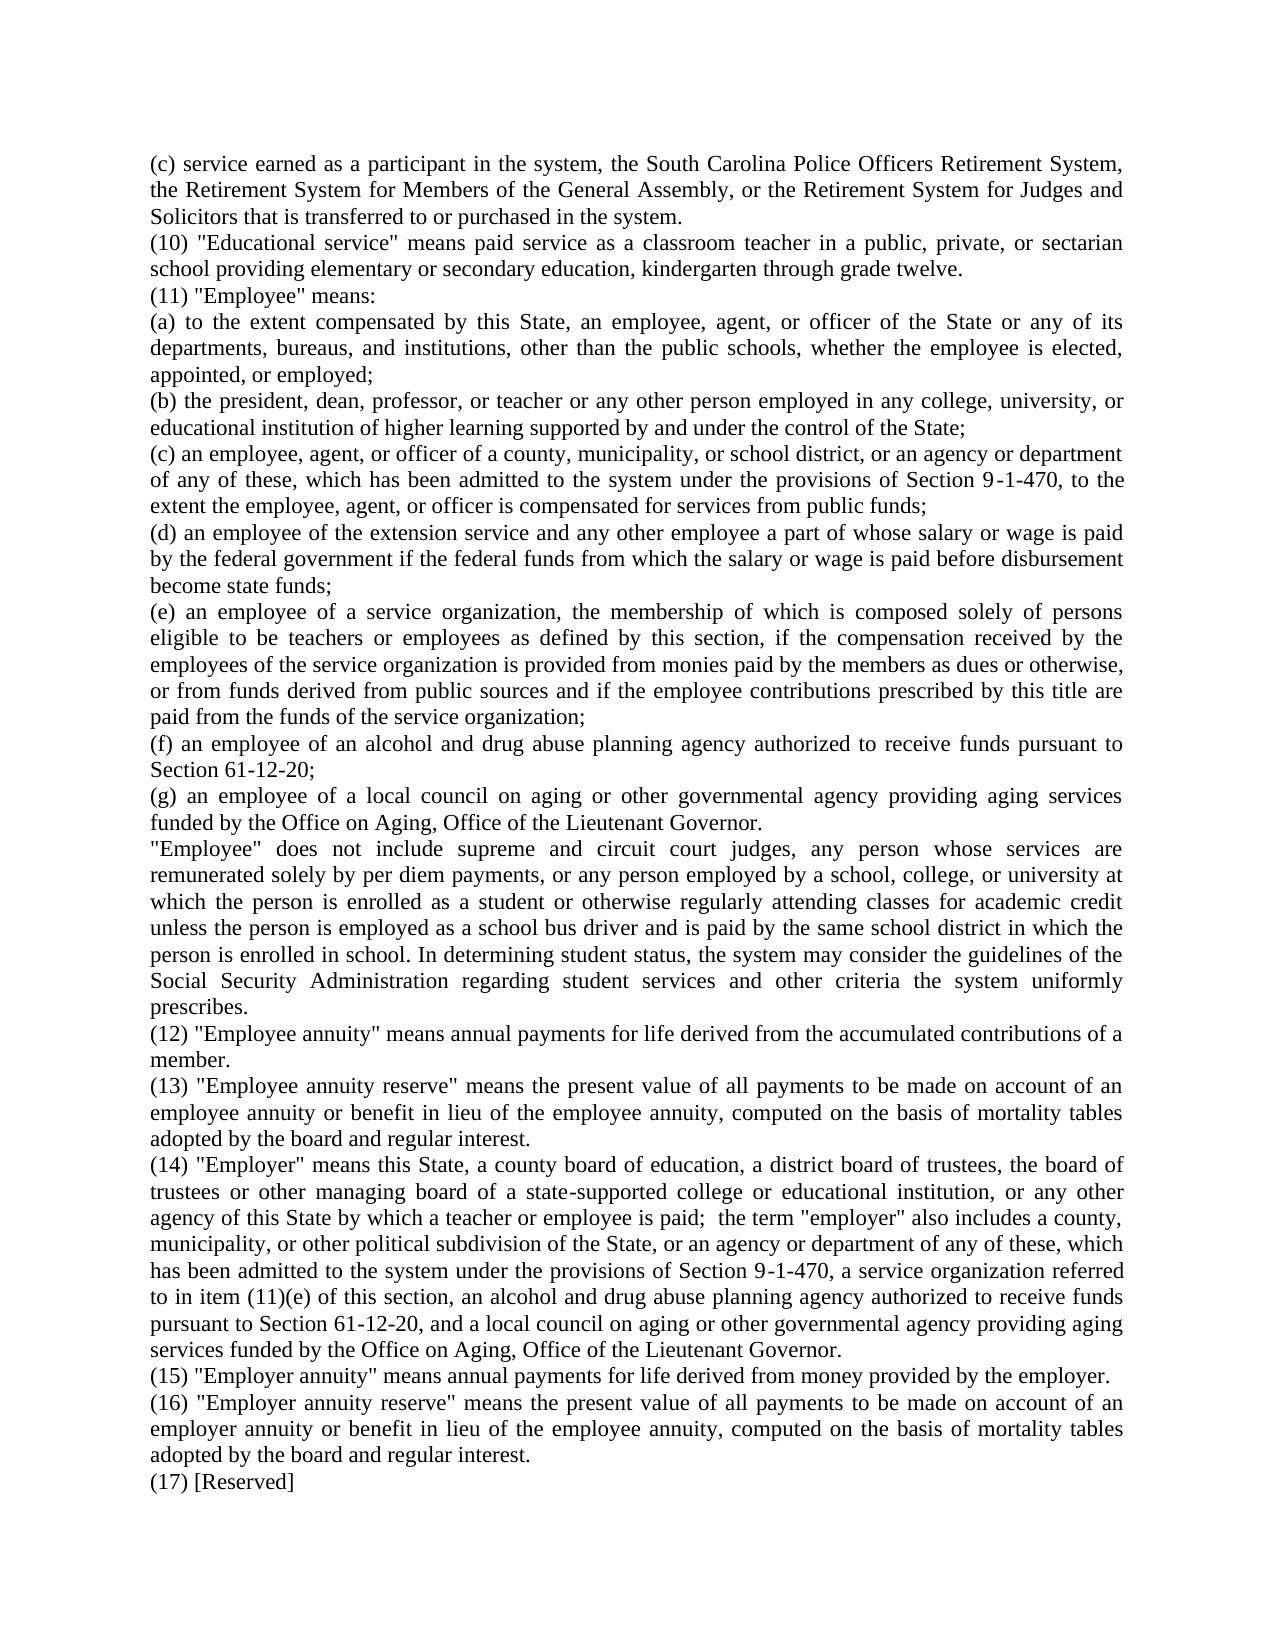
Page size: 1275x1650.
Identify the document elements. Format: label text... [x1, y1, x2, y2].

text (f) an employee of an alcohol and drug abuse planning agency authorized to receive funds pursuant to Section 61-12-20; [150, 730, 1125, 782]
text (17) [Reserved] [150, 1468, 1125, 1494]
text (c) service earned as a participant in the system, the South Carolina Police Officers Retirement System, the Retirement System for Members of the General Assembly, or the Retirement System for Judges and Solicitors that is transferred to or purchased in the system. [150, 150, 1125, 229]
text (c) an employee, agent, or officer of a county, municipality, or school district, or an agency or department of any of these, which has been admitted to the system under the provisions of Section 9-1-470, to the extent the employee, agent, or officer is compensated for services from public funds; [150, 440, 1125, 519]
text (10) "Educational service" means paid service as a classroom teacher in a public, private, or sectarian school providing elementary or secondary education, kindergarten through grade twelve. [150, 229, 1125, 282]
text (15) "Employer annuity" means annual payments for life derived from money provided by the employer. [150, 1362, 1125, 1389]
text (12) "Employee annuity" means annual payments for life derived from the accumulated contributions of a member. [150, 1020, 1125, 1072]
text (d) an employee of the extension service and any other employee a part of whose salary or wage is paid by the federal government if the federal funds from which the salary or wage is paid before disbursement become state funds; [150, 519, 1125, 598]
text (a) to the extent compensated by this State, an employee, agent, or officer of the State or any of its departments, bureaus, and institutions, other than the public schools, whether the employee is elected, appointed, or employed; [150, 308, 1125, 387]
text (11) "Employee" means: [150, 282, 1125, 308]
text (14) "Employer" means this State, a county board of education, a district board of trustees, the board of trustees or other managing board of a state-supported college or educational institution, or any other agency of this State by which a teacher or employee is paid; the term "employer" also includes a county, municipality, or other political subdivision of the State, or an agency or department of any of these, which has been admitted to the system under the provisions of Section 9-1-470, a service organization referred to in item (11)(e) of this section, an alcohol and drug abuse planning agency authorized to receive funds pursuant to Section 61-12-20, and a local council on aging or other governmental agency providing aging services funded by the Office on Aging, Office of the Lieutenant Governor. [150, 1151, 1125, 1362]
text (e) an employee of a service organization, the membership of which is composed solely of persons eligible to be teachers or employees as defined by this section, if the compensation received by the employees of the service organization is provided from monies paid by the members as dues or otherwise, or from funds derived from public sources and if the employee contributions prescribed by this title are paid from the funds of the service organization; [150, 598, 1125, 730]
text (13) "Employee annuity reserve" means the present value of all payments to be made on account of an employee annuity or benefit in lieu of the employee annuity, computed on the basis of mortality tables adopted by the board and regular interest. [150, 1072, 1125, 1151]
text (b) the president, dean, professor, or teacher or any other person employed in any college, university, or educational institution of higher learning supported by and under the control of the State; [150, 387, 1125, 440]
text (16) "Employer annuity reserve" means the present value of all payments to be made on account of an employer annuity or benefit in lieu of the employee annuity, computed on the basis of mortality tables adopted by the board and regular interest. [150, 1389, 1125, 1468]
text (g) an employee of a local council on aging or other governmental agency providing aging services funded by the Office on Aging, Office of the Lieutenant Governor. [150, 782, 1125, 835]
text "Employee" does not include supreme and circuit court judges, any person whose services are remunerated solely by per diem payments, or any person employed by a school, college, or university at which the person is enrolled as a student or otherwise regularly attending classes for academic credit unless the person is employed as a school bus driver and is paid by the same school district in which the person is enrolled in school. In determining student status, the system may consider the guidelines of the Social Security Administration regarding student services and other criteria the system uniformly prescribes. [150, 835, 1125, 1020]
